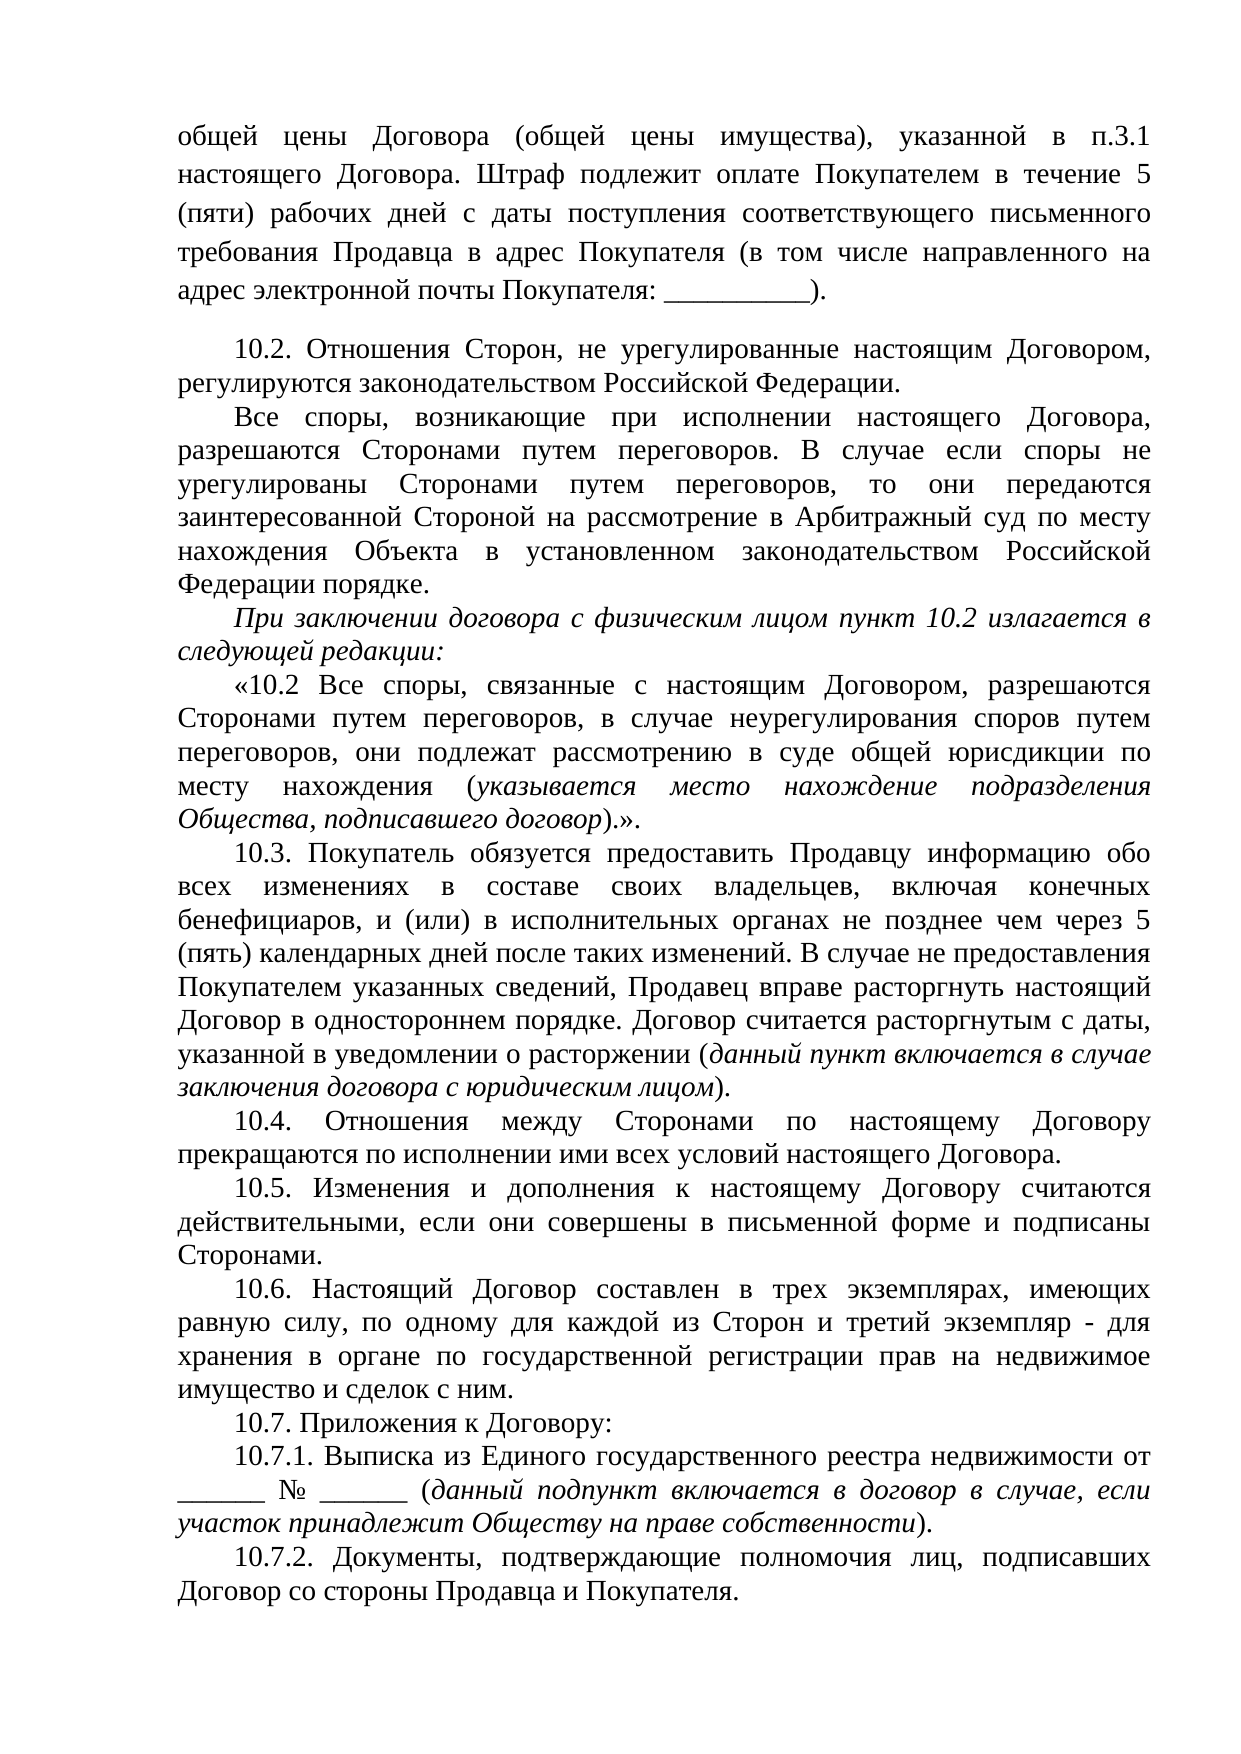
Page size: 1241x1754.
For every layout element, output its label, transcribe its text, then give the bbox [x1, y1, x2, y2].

text 10.2. Отношения Сторон, не урегулированные настоящим Договором, регулируются законодательством Российской Федерации. [177, 332, 1152, 399]
text 10.4. Отношения между Сторонами по настоящему Договору прекращаются по исполнении ими всех условий настоящего Договора. [177, 1103, 1152, 1170]
text При заключении договора с физическим лицом пункт 10.2 излагается в следующей редакции: [177, 600, 1152, 667]
text 10.5. Изменения и дополнения к настоящему Договору считаются действительными, если они совершены в письменной форме и подписаны Сторонами. [177, 1170, 1152, 1271]
text 10.7. Приложения к Договору: [177, 1405, 1152, 1438]
text «10.2 Все споры, связанные с настоящим Договором, разрешаются Сторонами путем переговоров, в случае неурегулирования споров путем переговоров, они подлежат рассмотрению в суде общей юрисдикции по месту нахождения (указывается место нахождение подразделения Общества, подписавшего договор).». [177, 667, 1152, 835]
text 10.7.2. Документы, подтверждающие полномочия лиц, подписавших Договор со стороны Продавца и Покупателя. [177, 1539, 1152, 1606]
text 10.6. Настоящий Договор составлен в трех экземплярах, имеющих равную силу, по одному для каждой из Сторон и третий экземпляр - для хранения в органе по государственной регистрации прав на недвижимое имущество и сделок с ним. [177, 1271, 1152, 1405]
text 10.7.1. Выписка из Единого государственного реестра недвижимости от ______ № ______ (данный подпункт включается в договор в случае, если участок принадлежит Обществу на праве собственности). [177, 1438, 1152, 1539]
text 10.3. Покупатель обязуется предоставить Продавцу информацию обо всех изменениях в составе своих владельцев, включая конечных бенефициаров, и (или) в исполнительных органах не позднее чем через 5 (пять) календарных дней после таких изменений. В случае не предоставления Покупателем указанных сведений, Продавец вправе расторгнуть настоящий Договор в одностороннем порядке. Договор считается расторгнутым с даты, указанной в уведомлении о расторжении (данный пункт включается в случае заключения договора с юридическим лицом). [177, 835, 1152, 1103]
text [177, 118, 1152, 306]
text Все споры, возникающие при исполнении настоящего Договора, разрешаются Сторонами путем переговоров. В случае если споры не урегулированы Сторонами путем переговоров, то они передаются заинтересованной Стороной на рассмотрение в Арбитражный суд по месту нахождения Объекта в установленном законодательством Российской Федерации порядке. [177, 399, 1152, 600]
